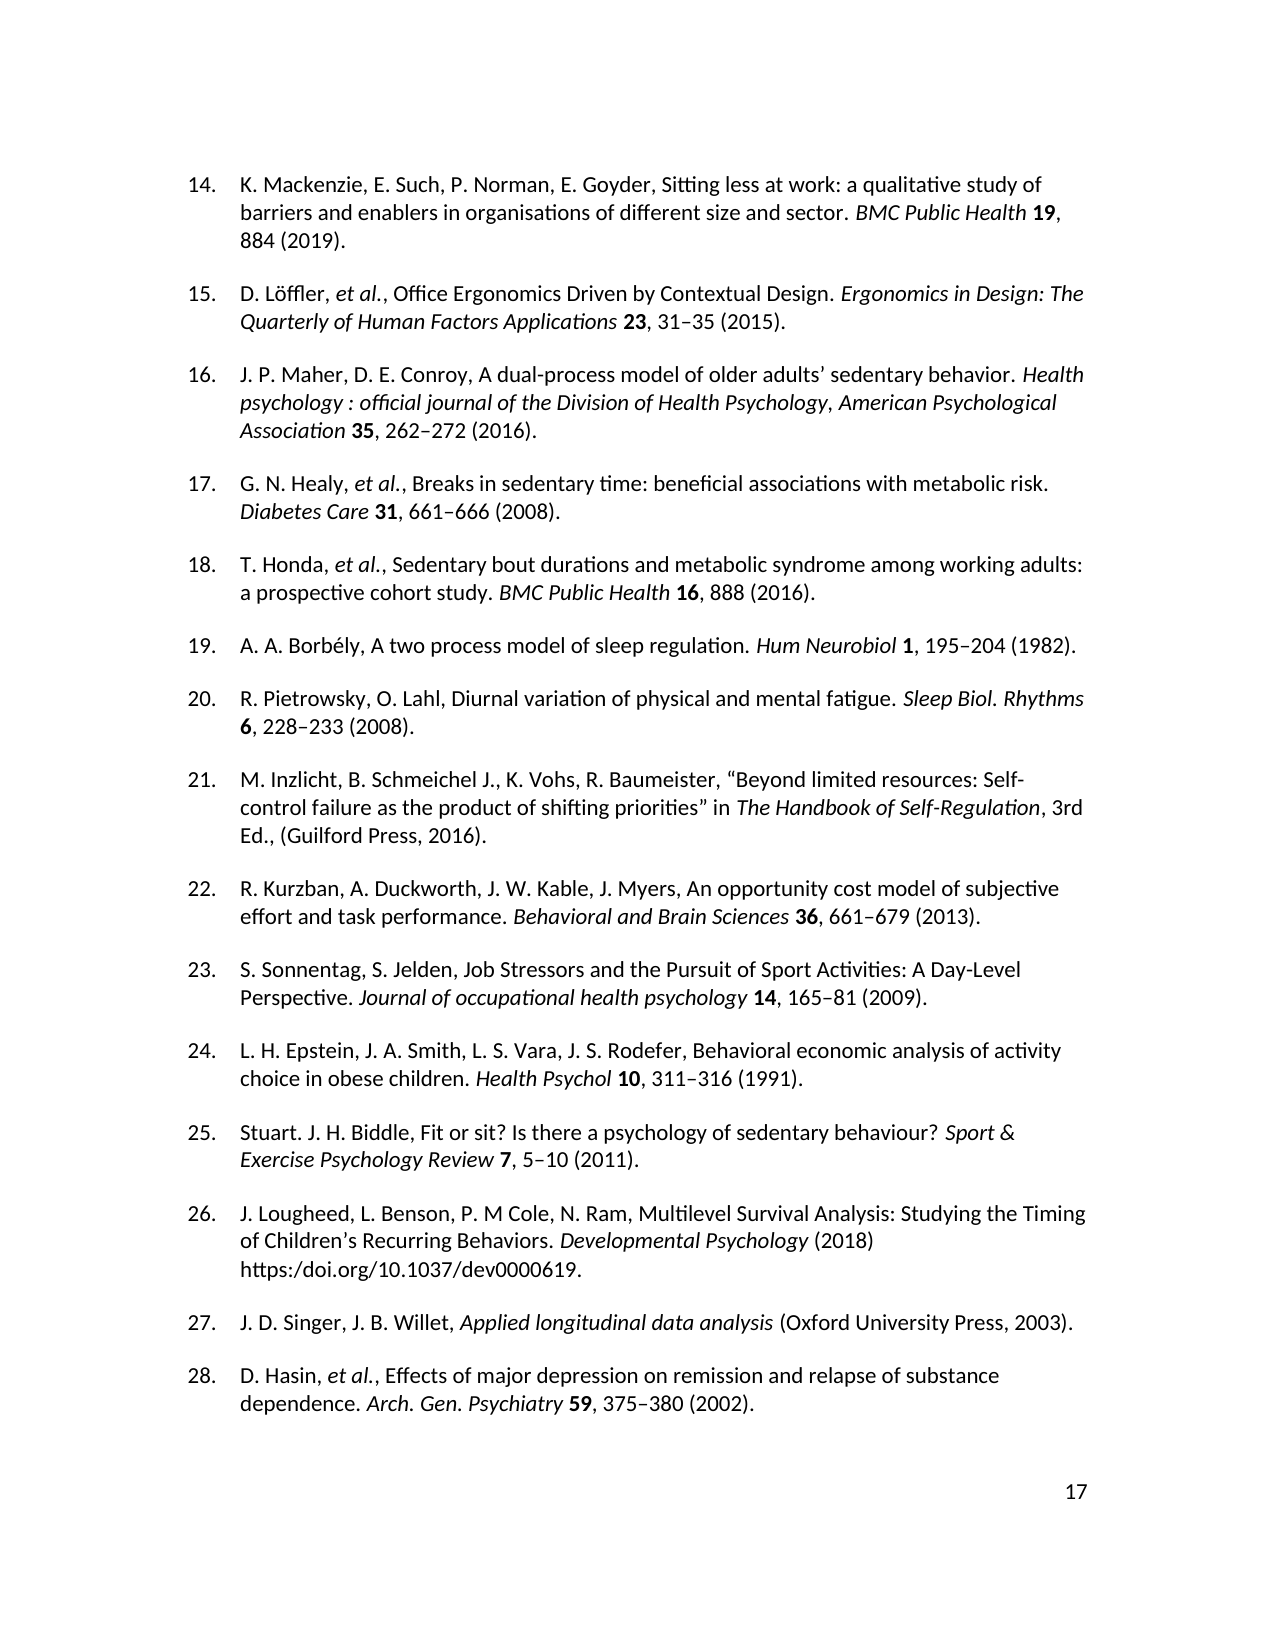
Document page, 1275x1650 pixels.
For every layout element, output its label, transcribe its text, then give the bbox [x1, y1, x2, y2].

text 24. L. H. Epstein, J. A. Smith, L. S. Vara, J. S. Rodefer, Behavioral economic analysis of activity choice in obese children. Health Psychol 10, 311–316 (1991). [187, 1037, 1087, 1093]
text 22. R. Kurzban, A. Duckworth, J. W. Kable, J. Myers, An opportunity cost model of subjective effort and task performance. Behavioral and Brain Sciences 36, 661–679 (2013). [187, 874, 1087, 931]
text 27. J. D. Singer, J. B. Willet, Applied longitudinal data analysis (Oxford University Press, 2003). [187, 1308, 1087, 1336]
text 17. G. N. Healy, et al., Breaks in sedentary time: beneficial associations with metabolic risk. Diabetes Care 31, 661–666 (2008). [187, 469, 1087, 525]
text 23. S. Sonnentag, S. Jelden, Job Stressors and the Pursuit of Sport Activities: A Day-Level Perspective. Journal of occupational health psychology 14, 165–81 (2009). [187, 956, 1087, 1012]
text 21. M. Inzlicht, B. Schmeichel J., K. Vohs, R. Baumeister, “Beyond limited resources: Self-control failure as the product of shifting priorities” in The Handbook of Self-Regulation, 3rd Ed., (Guilford Press, 2016). [187, 765, 1087, 849]
text 18. T. Honda, et al., Sedentary bout durations and metabolic syndrome among working adults: a prospective cohort study. BMC Public Health 16, 888 (2016). [187, 550, 1087, 606]
text 25. Stuart. J. H. Biddle, Fit or sit? Is there a psychology of sedentary behaviour? Sport & Exercise Psychology Review 7, 5–10 (2011). [187, 1118, 1087, 1174]
text 19. A. A. Borbély, A two process model of sleep regulation. Hum Neurobiol 1, 195–204 (1982). [187, 631, 1087, 659]
text 20. R. Pietrowsky, O. Lahl, Diurnal variation of physical and mental fatigue. Sleep Biol. Rhythms 6, 228–233 (2008). [187, 684, 1087, 740]
text 28. D. Hasin, et al., Effects of major depression on remission and relapse of substance dependence. Arch. Gen. Psychiatry 59, 375–380 (2002). [187, 1361, 1087, 1417]
text 26. J. Lougheed, L. Benson, P. M Cole, N. Ram, Multilevel Survival Analysis: Studying the Timing of Children’s Recurring Behaviors. Developmental Psychology (2018) https:/doi.org/10.1037/dev0000619. [187, 1199, 1087, 1283]
text 16. J. P. Maher, D. E. Conroy, A dual-process model of older adults’ sedentary behavior. Health psychology : official journal of the Division of Health Psychology, American Psychological Association 35, 262–272 (2016). [187, 360, 1087, 444]
text 15. D. Löffler, et al., Office Ergonomics Driven by Contextual Design. Ergonomics in Design: The Quarterly of Human Factors Applications 23, 31–35 (2015). [187, 279, 1087, 335]
text 14. K. Mackenzie, E. Such, P. Norman, E. Goyder, Sitting less at work: a qualitative study of barriers and enablers in organisations of different size and sector. BMC Public Health 19, 884 (2019). [187, 170, 1087, 254]
